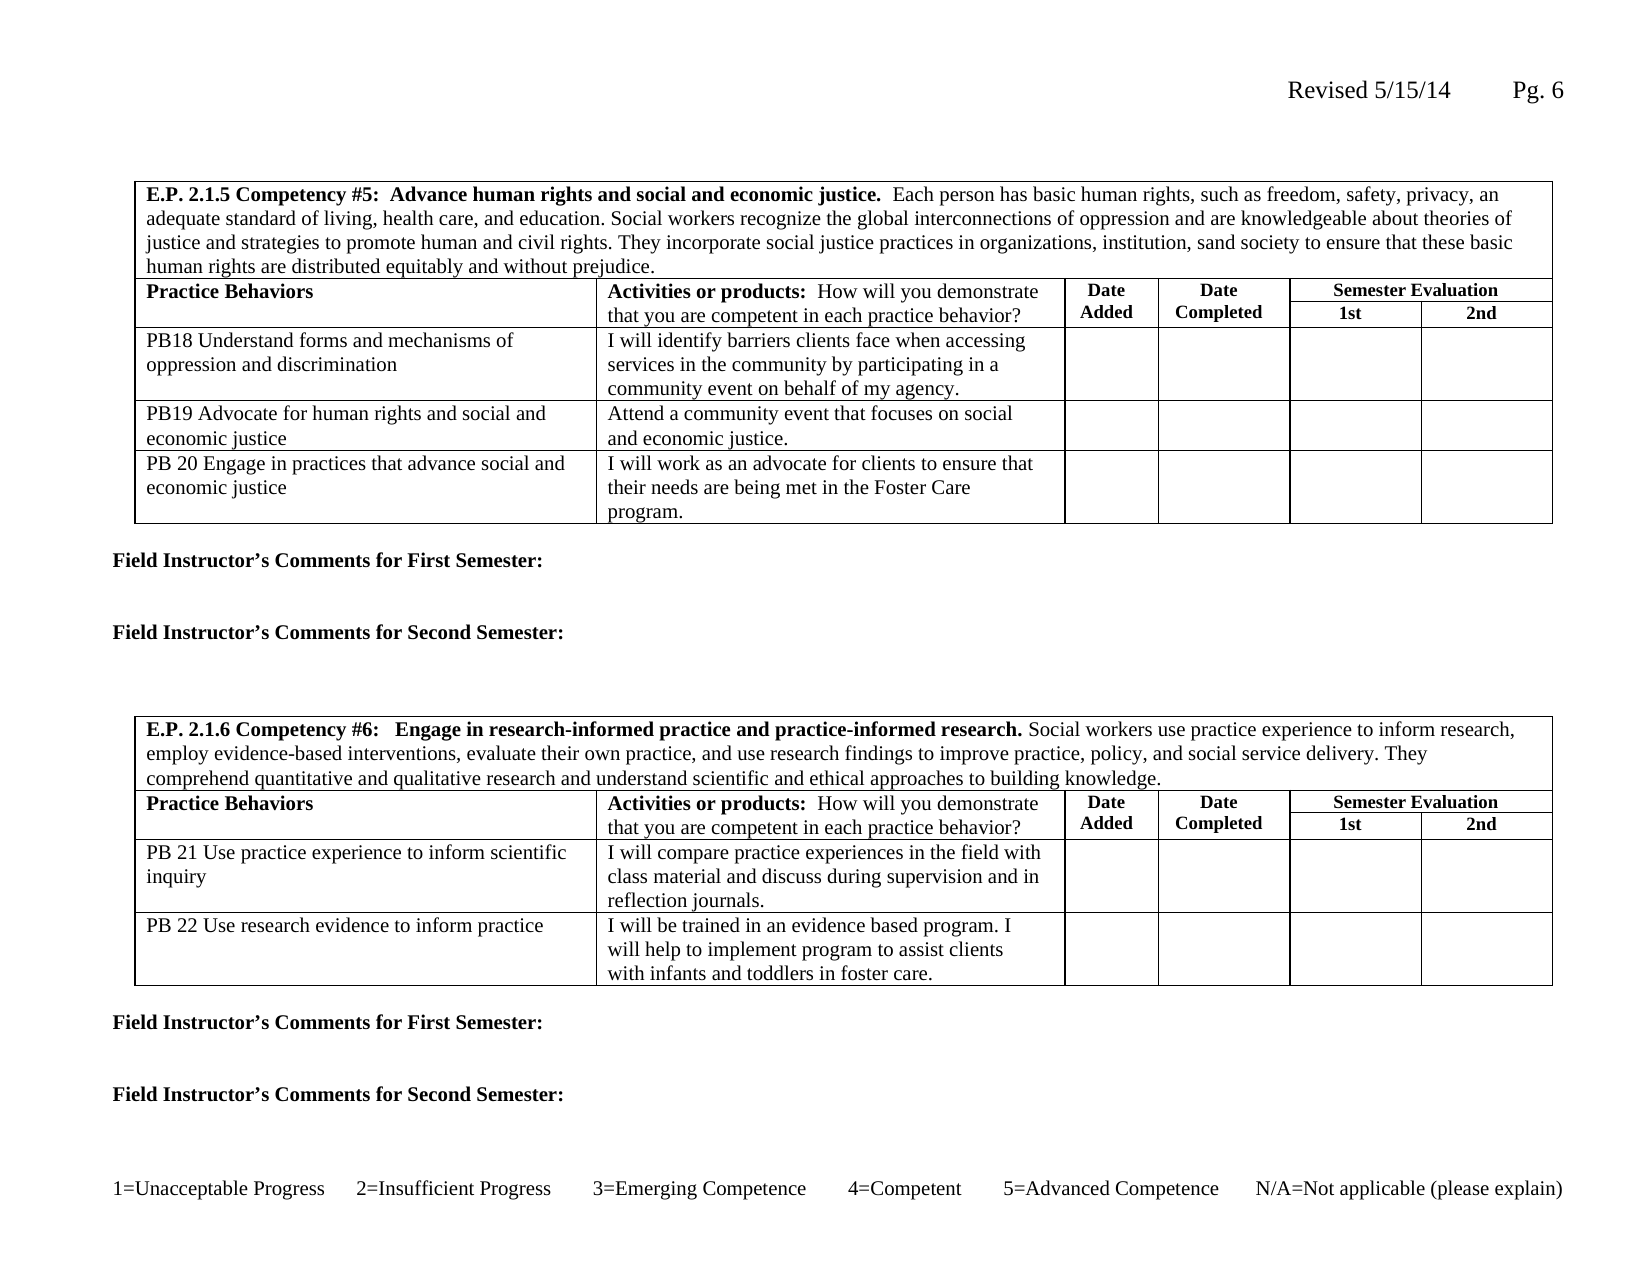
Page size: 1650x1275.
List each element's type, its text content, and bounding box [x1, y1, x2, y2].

table_cell Semester Evaluation [1291, 791, 1552, 812]
text Field Instructor’s Comments for First Semester: [112, 548, 1564, 572]
table_cell Semester Evaluation [1291, 279, 1552, 301]
table_cell [1422, 840, 1552, 912]
table_cell PB19 Advocate for human rights and social and economic justice [136, 401, 596, 449]
table_cell Attend a community event that focuses on social and economic justice. [597, 401, 1064, 449]
table_cell [1291, 328, 1421, 400]
table_cell Activities or products: How will you demonstrate that you are competent in each practice behavior? [597, 279, 1064, 327]
table_cell [1422, 328, 1552, 400]
table_cell [1422, 401, 1552, 449]
table_cell I will work as an advocate for clients to ensure that their needs are being met in the Foster Care program. [597, 451, 1064, 523]
table_cell [1066, 328, 1158, 400]
table_cell [1291, 401, 1421, 449]
table_header E.P. 2.1.6 Competency #6: Engage in research-informed practice and practice-informed research. Social workers use practice experience to inform research, employ evidence-based interventions, evaluate their own practice, and use research findings to improve practice, policy, and social service delivery. They comprehend quantitative and qualitative research and understand scientific and ethical approaches to building knowledge. [136, 717, 1552, 789]
table_cell PB18 Understand forms and mechanisms of oppression and discrimination [136, 328, 596, 400]
table_cell Date Added [1066, 279, 1158, 327]
table_cell PB 22 Use research evidence to inform practice [136, 913, 596, 985]
table_cell [1066, 451, 1158, 523]
table_cell [1159, 328, 1289, 400]
table_cell 1st [1291, 813, 1421, 839]
table_cell [1422, 451, 1552, 523]
table_cell 1st [1291, 302, 1421, 327]
table_cell [1066, 840, 1158, 912]
table_cell [1422, 913, 1552, 985]
text Field Instructor’s Comments for Second Semester: [112, 620, 1564, 644]
table_cell [1066, 401, 1158, 449]
table_cell Date Completed [1159, 791, 1289, 839]
table_cell Practice Behaviors [136, 279, 596, 327]
table_cell [1291, 840, 1421, 912]
table_cell Date Added [1066, 791, 1158, 839]
table_cell Activities or products: How will you demonstrate that you are competent in each practice behavior? [597, 791, 1064, 839]
table_cell I will compare practice experiences in the field with class material and discuss during supervision and in reflection journals. [597, 840, 1064, 912]
table_header E.P. 2.1.5 Competency #5: Advance human rights and social and economic justice. Each person has basic human rights, such as freedom, safety, privacy, an adequate standard of living, health care, and education. Social workers recognize the global interconnections of oppression and are knowledgeable about theories of justice and strategies to promote human and civil rights. They incorporate social justice practices in organizations, institution, sand society to ensure that these basic human rights are distributed equitably and without prejudice. [136, 182, 1552, 278]
table_cell Date Completed [1159, 279, 1289, 327]
table_cell [1159, 401, 1289, 449]
table_cell I will be trained in an evidence based program. I will help to implement program to assist clients with infants and toddlers in foster care. [597, 913, 1064, 985]
table_cell [1159, 913, 1289, 985]
table_cell [1066, 913, 1158, 985]
text Field Instructor’s Comments for First Semester: [112, 1010, 1564, 1034]
table_cell PB 21 Use practice experience to inform scientific inquiry [136, 840, 596, 912]
table_cell [1159, 451, 1289, 523]
table_cell I will identify barriers clients face when accessing services in the community by participating in a community event on behalf of my agency. [597, 328, 1064, 400]
table_cell 2nd [1422, 302, 1552, 327]
text Field Instructor’s Comments for Second Semester: [112, 1082, 1564, 1106]
table_cell PB 20 Engage in practices that advance social and economic justice [136, 451, 596, 523]
table_cell [1291, 913, 1421, 985]
table_cell Practice Behaviors [136, 791, 596, 839]
table_cell 2nd [1422, 813, 1552, 839]
table_cell [1291, 451, 1421, 523]
table_cell [1159, 840, 1289, 912]
